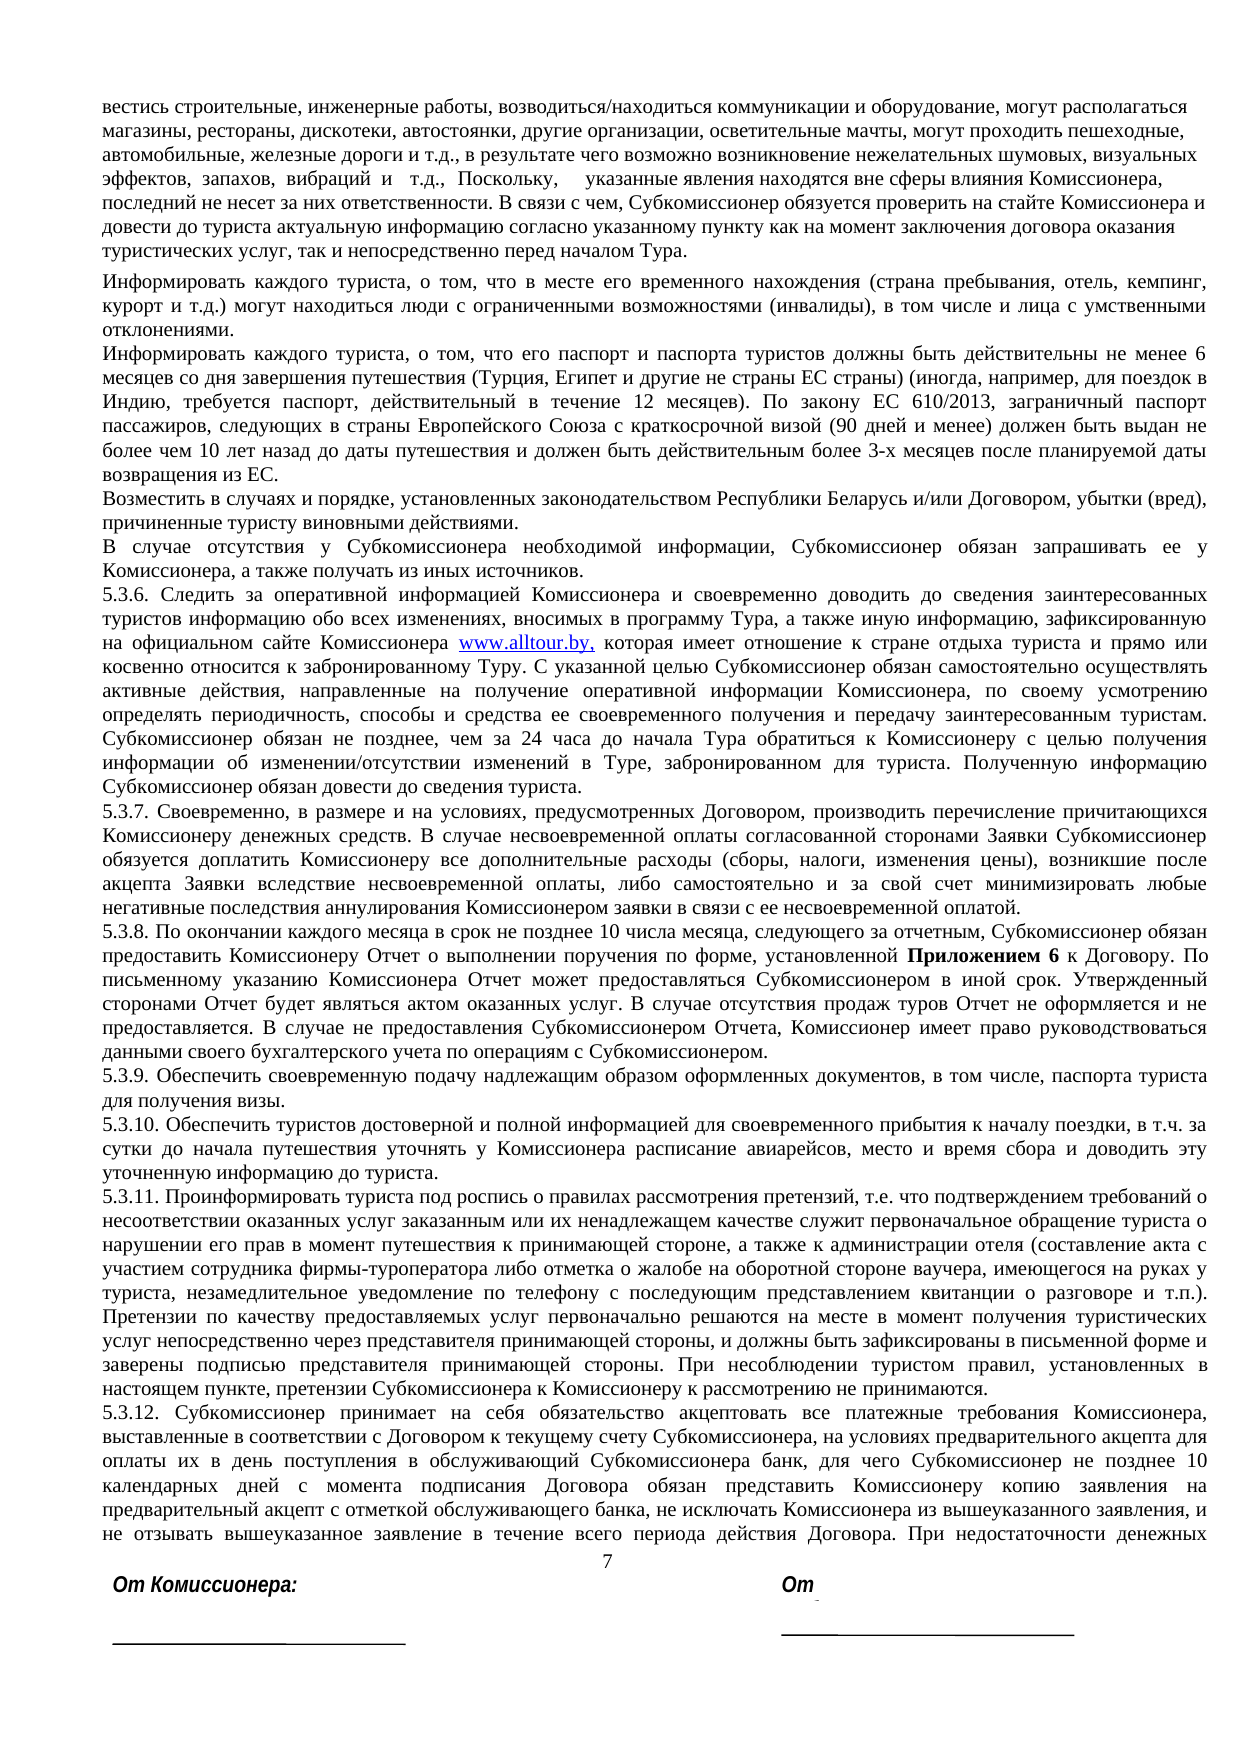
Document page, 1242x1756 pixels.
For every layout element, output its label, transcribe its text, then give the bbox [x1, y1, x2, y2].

list По окончании каждого месяца в срок не позднее 10 числа месяца, следующего за отчетным, Субкомиссионер обязан предоставить Комиссионеру Отчет о выполнении поручения по форме, установленной Приложением 6 к Договору. По письменному указанию Комиссионера Отчет может предоставляться Субкомиссионером в иной срок. Утвержденный сторонами Отчет будет являться актом оказанных услуг. В случае отсутствия продаж туров Отчет не оформляется и не предоставляется. В случае не предоставления Субкомиссионером Отчета, Комиссионер имеет право руководствоваться данными своего бухгалтерского учета по операциям с Субкомиссионером. [102, 919, 1209, 1063]
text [102, 94, 1209, 262]
list Обеспечить туристов достоверной и полной информацией для своевременного прибытия к началу поездки, в т.ч. за сутки до начала путешествия уточнять у Комиссионера расписание авиарейсов, место и время сбора и доводить эту уточненную информацию до туриста. [102, 1112, 1208, 1184]
text Возместить в случаях и порядке, установленных законодательством Республики Беларусь и/или Договором, убытки (вред), причиненные туристу виновными действиями. [102, 486, 1208, 534]
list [102, 1400, 1208, 1545]
list Своевременно, в размере и на условиях, предусмотренных Договором, производить перечисление причитающихся Комиссионеру денежных средств. В случае несвоевременной оплаты согласованной сторонами Заявки Субкомиссионер обязуется доплатить Комиссионеру все дополнительные расходы (сборы, налоги, изменения цены), возникшие после акцепта Заявки вследствие несвоевременной оплаты, либо самостоятельно и за свой счет минимизировать любые негативные последствия аннулирования Комиссионером заявки в связи с ее несвоевременной оплатой. [102, 799, 1208, 919]
text Информировать каждого туриста, о том, что его паспорт и паспорта туристов должны быть действительны не менее 6 месяцев со дня завершения путешествия (Турция, Египет и другие не страны ЕС страны) (иногда, например, для поездок в Индию, требуется паспорт, действительный в течение 12 месяцев). По закону ЕС 610/2013, заграничный паспорт пассажиров, следующих в страны Европейского Союза с краткосрочной визой (90 дней и менее) должен быть выдан не более чем 10 лет назад до даты путешествия и должен быть действительным более 3-х месяцев после планируемой даты возвращения из ЕС. [102, 341, 1208, 486]
list Проинформировать туриста под роспись о правилах рассмотрения претензий, т.е. что подтверждением требований о несоответствии оказанных услуг заказанным или их ненадлежащем качестве служит первоначальное обращение туриста о нарушении его прав в момент путешествия к принимающей стороне, а также к администрации отеля (составление акта с участием сотрудника фирмы-туроператора либо отметка о жалобе на оборотной стороне ваучера, имеющегося на руках у туриста, незамедлительное уведомление по телефону с последующим представлением квитанции о разговоре и т.п.). Претензии по качеству предоставляемых услуг первоначально решаются на месте в момент получения туристических услуг непосредственно через представителя принимающей стороны, и должны быть зафиксированы в письменной форме и заверены подписью представителя принимающей стороны. При несоблюдении туристом правил, установленных в настоящем пункте, претензии Субкомиссионера к Комиссионеру к рассмотрению не принимаются. [102, 1184, 1209, 1400]
text В случае отсутствия у Субкомиссионера необходимой информации, Субкомиссионер обязан запрашивать ее у Комиссионера, а также получать из иных источников. [102, 534, 1208, 582]
list Следить за оперативной информацией Комиссионера и своевременно доводить до сведения заинтересованных туристов информацию обо всех изменениях, вносимых в программу Тура, а также иную информацию, зафиксированную на официальном сайте Комиссионера www.alltour.by, которая имеет отношение к стране отдыха туриста и прямо или косвенно относится к забронированному Туру. С указанной целью Субкомиссионер обязан самостоятельно осуществлять активные действия, направленные на получение оперативной информации Комиссионера, по своему усмотрению определять периодичность, способы и средства ее своевременного получения и передачу заинтересованным туристам. Субкомиссионер обязан не позднее, чем за 24 часа до начала Тура обратиться к Комиссионеру с целью получения информации об изменении/отсутствии изменений в Туре, забронированном для туриста. Полученную информацию Субкомиссионер обязан довести до сведения туриста. [102, 582, 1208, 798]
text Информировать каждого туриста, о том, что в месте его временного нахождения (страна пребывания, отель, кемпинг, курорт и т.д.) могут находиться люди с ограниченными возможностями (инвалиды), в том числе и лица с умственными отклонениями. [102, 269, 1208, 341]
list Обеспечить своевременную подачу надлежащим образом оформленных документов, в том числе, паспорта туриста для получения визы. [102, 1063, 1208, 1112]
